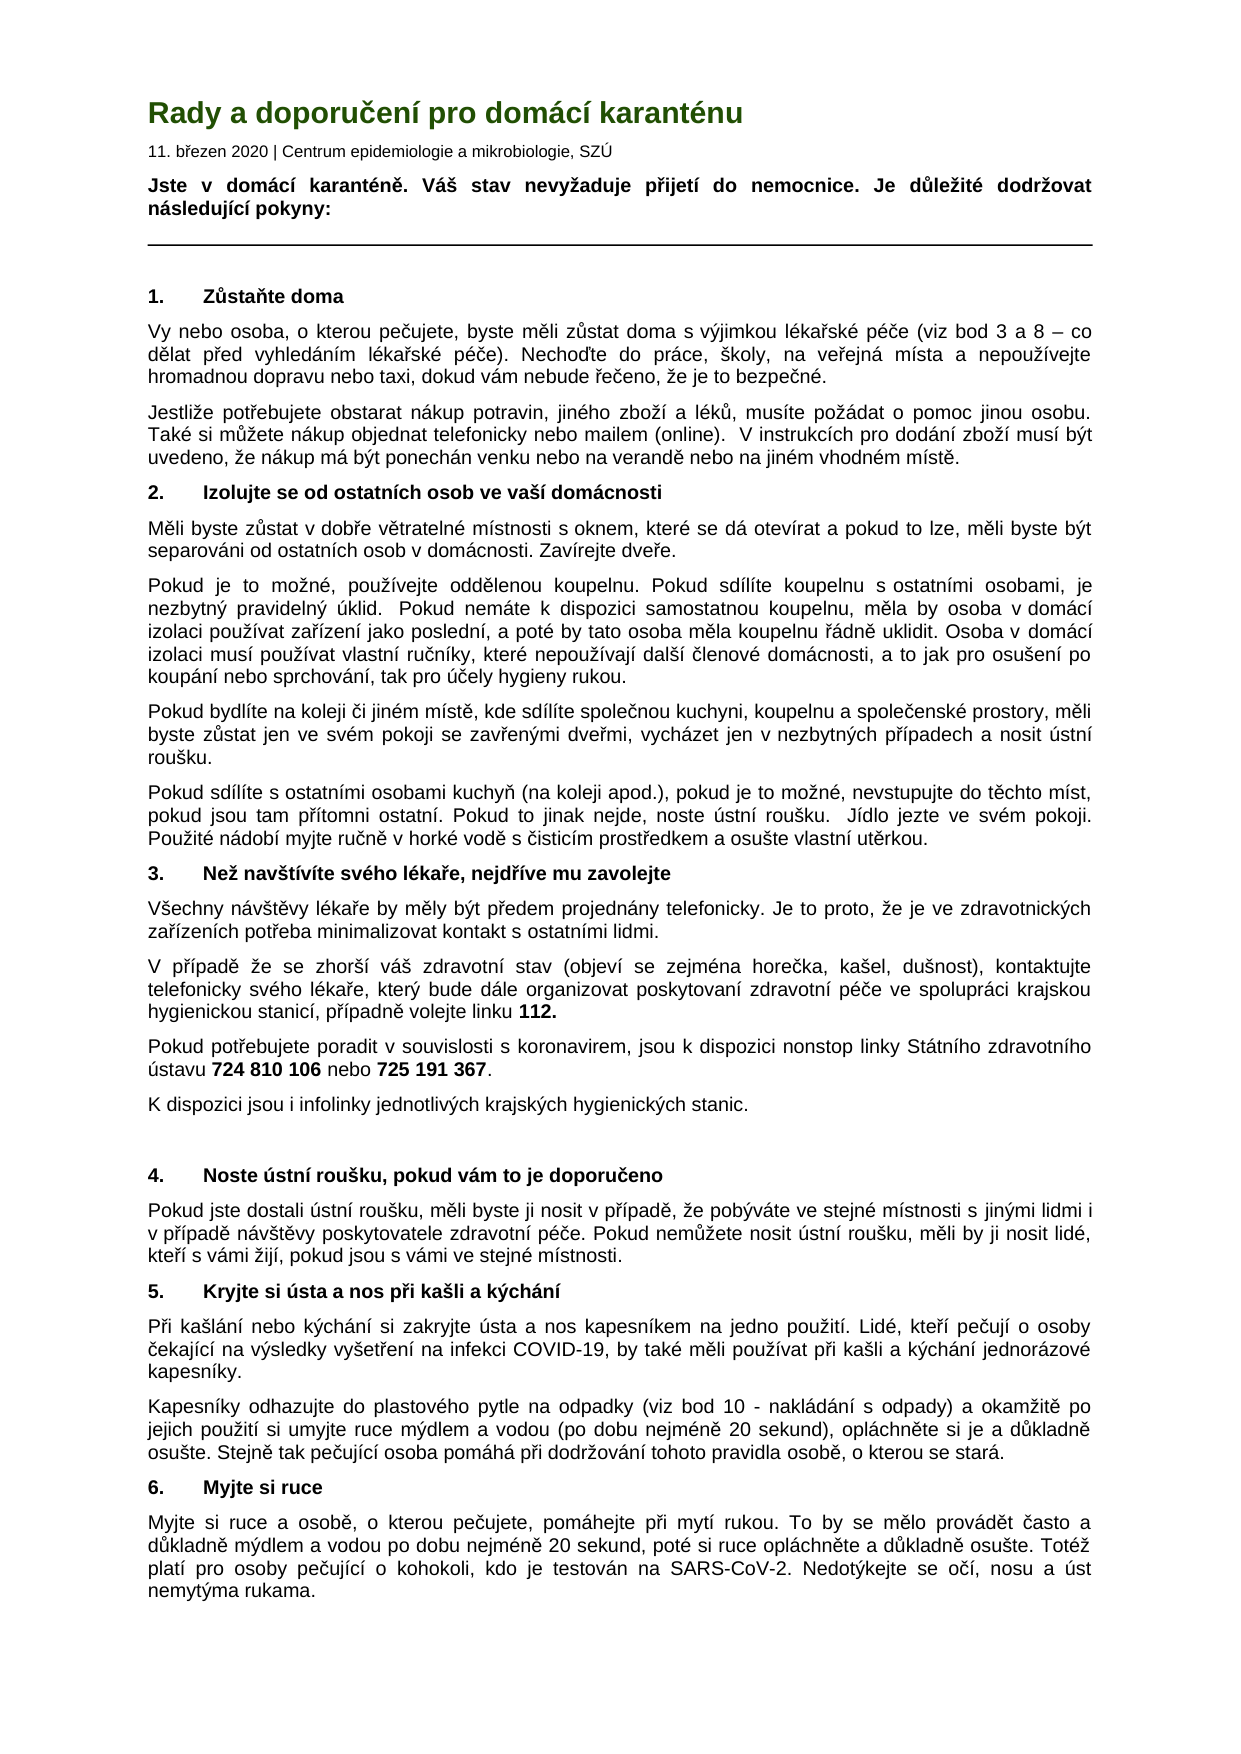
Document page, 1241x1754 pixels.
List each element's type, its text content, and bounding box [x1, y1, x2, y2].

text Při kašlání nebo kýchání si zakryjte ústa a nos kapesníkem na jedno použití. Lidé, kteří pečují o osoby čekající na výsledky vyšetření na infekci COVID-19, by také měli používat při kašli a kýchání jednorázové kapesníky. [148, 1315, 1093, 1383]
text K dispozici jsou i infolinky jednotlivých krajských hygienických stanic. [148, 1093, 1093, 1116]
text Jestliže potřebujete obstarat nákup potravin, jiného zboží a léků, musíte požádat o pomoc jinou osobu. Také si můžete nákup objednat telefonicky nebo mailem (online). V instrukcích pro dodání zboží musí být uvedeno, že nákup má být ponechán venku nebo na verandě nebo na jiném vhodném místě. [148, 401, 1093, 469]
text Pokud potřebujete poradit v souvislosti s koronavirem, jsou k dispozici nonstop linky Státního zdravotního ústavu 724 810 106 nebo 725 191 367. [148, 1035, 1093, 1081]
text Měli byste zůstat v dobře větratelné místnosti s oknem, které se dá otevírat a pokud to lze, měli byste být separováni od ostatních osob v domácnosti. Zavírejte dveře. [148, 516, 1093, 562]
text V případě že se zhorší váš zdravotní stav (objeví se zejména horečka, kašel, dušnost), kontaktujte telefonicky svého lékaře, který bude dále organizovat poskytovaní zdravotní péče ve spolupráci krajskou hygienickou stanicí, případně volejte linku 112. [148, 955, 1093, 1023]
text Rady a doporučení pro domácí karanténu [148, 95, 1093, 130]
text Kapesníky odhazujte do plastového pytle na odpadky (viz bod 10 - nakládání s odpady) a okamžitě po jejich použití si umyjte ruce mýdlem a vodou (po dobu nejméně 20 sekund), opláchněte si je a důkladně osušte. Stejně tak pečující osoba pomáhá při dodržování tohoto pravidla osobě, o kterou se stará. [148, 1395, 1093, 1463]
text Jste v domácí karanténě. Váš stav nevyžaduje přijetí do nemocnice. Je důležité dodržovat následující pokyny: [148, 174, 1093, 219]
text Pokud jste dostali ústní roušku, měli byste ji nosit v případě, že pobýváte ve stejné místnosti s jinými lidmi i v případě návštěvy poskytovatele zdravotní péče. Pokud nemůžete nosit ústní roušku, měli by ji nosit lidé, kteří s vámi žijí, pokud jsou s vámi ve stejné místnosti. [148, 1199, 1093, 1267]
text Myjte si ruce a osobě, o kterou pečujete, pomáhejte při mytí rukou. To by se mělo provádět často a důkladně mýdlem a vodou po dobu nejméně 20 sekund, poté si ruce opláchněte a důkladně osušte. Totéž platí pro osoby pečující o kohokoli, kdo je testován na SARS-CoV-2. Nedotýkejte se očí, nosu a úst nemytýma rukama. [148, 1511, 1093, 1602]
text 3. Než navštívíte svého lékaře, nejdříve mu zavolejte [148, 862, 1093, 884]
text Vy nebo osoba, o kterou pečujete, byste měli zůstat doma s výjimkou lékařské péče (viz bod 3 a 8 – co dělat před vyhledáním lékařské péče). Nechoďte do práce, školy, na veřejná místa a nepoužívejte hromadnou dopravu nebo taxi, dokud vám nebude řečeno, že je to bezpečné. [148, 320, 1093, 388]
text Pokud je to možné, používejte oddělenou koupelnu. Pokud sdílíte koupelnu s ostatními osobami, je nezbytný pravidelný úklid. Pokud nemáte k dispozici samostatnou koupelnu, měla by osoba v domácí izolaci používat zařízení jako poslední, a poté by tato osoba měla koupelnu řádně uklidit. Osoba v domácí izolaci musí používat vlastní ručníky, které nepoužívají další členové domácnosti, a to jak pro osušení po koupání nebo sprchování, tak pro účely hygieny rukou. [148, 574, 1093, 688]
text 4. Noste ústní roušku, pokud vám to je doporučeno [148, 1164, 1093, 1186]
text 6. Myjte si ruce [148, 1476, 1093, 1499]
text 11. březen 2020 | Centrum epidemiologie a mikrobiologie, SZÚ [148, 142, 1093, 161]
text 5. Kryjte si ústa a nos při kašli a kýchání [148, 1279, 1093, 1302]
text Pokud bydlíte na koleji či jiném místě, kde sdílíte společnou kuchyni, koupelnu a společenské prostory, měli byste zůstat jen ve svém pokoji se zavřenými dveřmi, vycházet jen v nezbytných případech a nosit ústní roušku. [148, 700, 1093, 768]
text Pokud sdílíte s ostatními osobami kuchyň (na koleji apod.), pokud je to možné, nevstupujte do těchto míst, pokud jsou tam přítomni ostatní. Pokud to jinak nejde, noste ústní roušku. Jídlo jezte ve svém pokoji. Použité nádobí myjte ručně v horké vodě s čisticím prostředkem a osušte vlastní utěrkou. [148, 781, 1093, 849]
text 2. Izolujte se od ostatních osob ve vaší domácnosti [148, 481, 1093, 504]
text 1. Zůstaňte doma [148, 285, 1093, 307]
text Všechny návštěvy lékaře by měly být předem projednány telefonicky. Je to proto, že je ve zdravotnických zařízeních potřeba minimalizovat kontakt s ostatními lidmi. [148, 897, 1093, 942]
